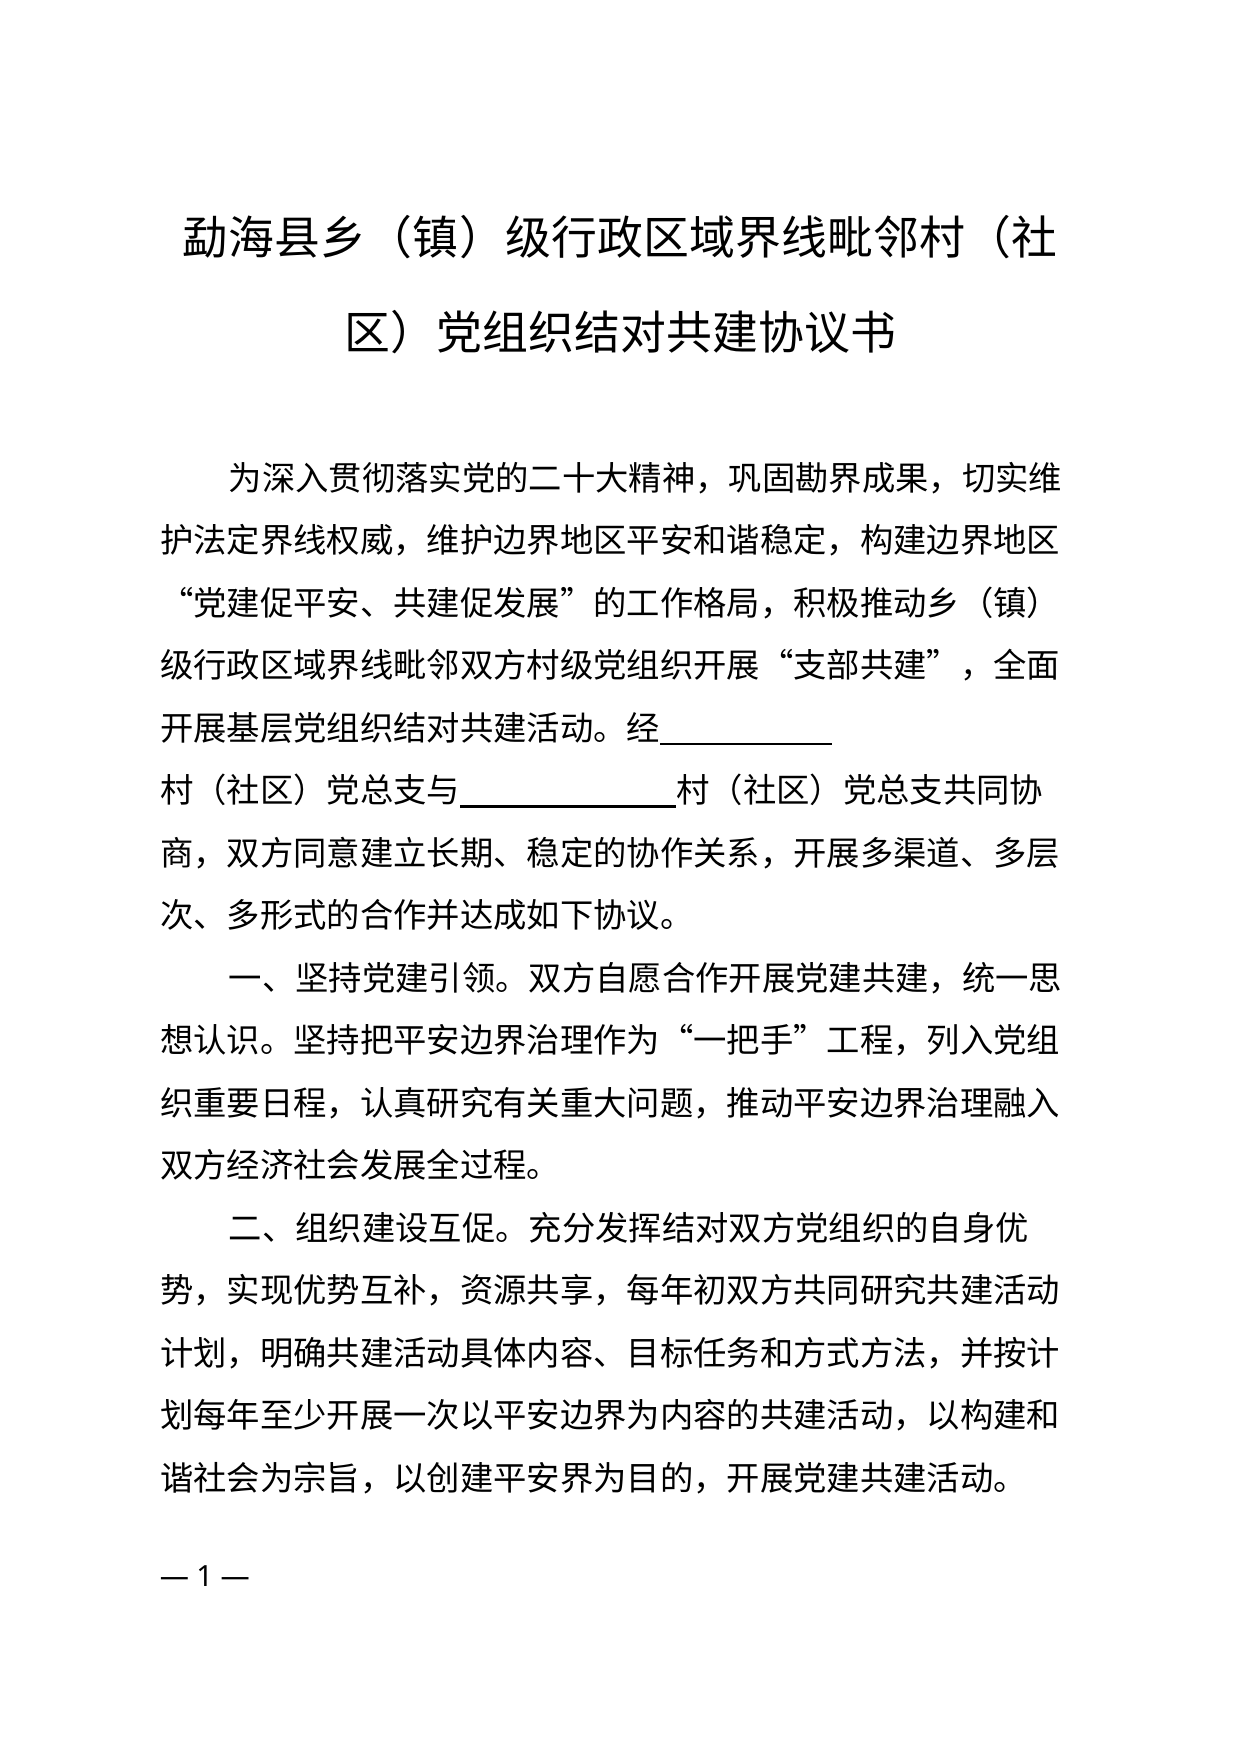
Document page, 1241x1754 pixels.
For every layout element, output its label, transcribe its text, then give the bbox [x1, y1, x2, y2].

text 一、坚持党建引领。双方自愿合作开展党建共建，统一思想认识。坚持把平安边界治理作为“一把手”工程，列入党组织重要日程，认真研究有关重大问题，推动平安边界治理融入双方经济社会发展全过程。 [160, 940, 1081, 1190]
text 为深入贯彻落实党的二十大精神，巩固勘界成果，切实维护法定界线权威，维护边界地区平安和谐稳定，构建边界地区“党建促平安、共建促发展”的工作格局，积极推动乡（镇）级行政区域界线毗邻双方村级党组织开展“支部共建”，全面开展基层党组织结对共建活动。经 [160, 440, 1081, 752]
text 二、组织建设互促。充分发挥结对双方党组织的自身优势，实现优势互补，资源共享，每年初双方共同研究共建活动计划，明确共建活动具体内容、目标任务和方式方法，并按计划每年至少开展一次以平安边界为内容的共建活动，以构建和谐社会为宗旨，以创建平安界为目的，开展党建共建活动。 [160, 1190, 1081, 1502]
text 勐海县乡（镇）级行政区域界线毗邻村（社区）党组织结对共建协议书 [160, 187, 1081, 377]
text 村（社区）党总支与 村（社区）党总支共同协商，双方同意建立长期、稳定的协作关系，开展多渠道、多层次、多形式的合作并达成如下协议。 [160, 752, 1081, 940]
